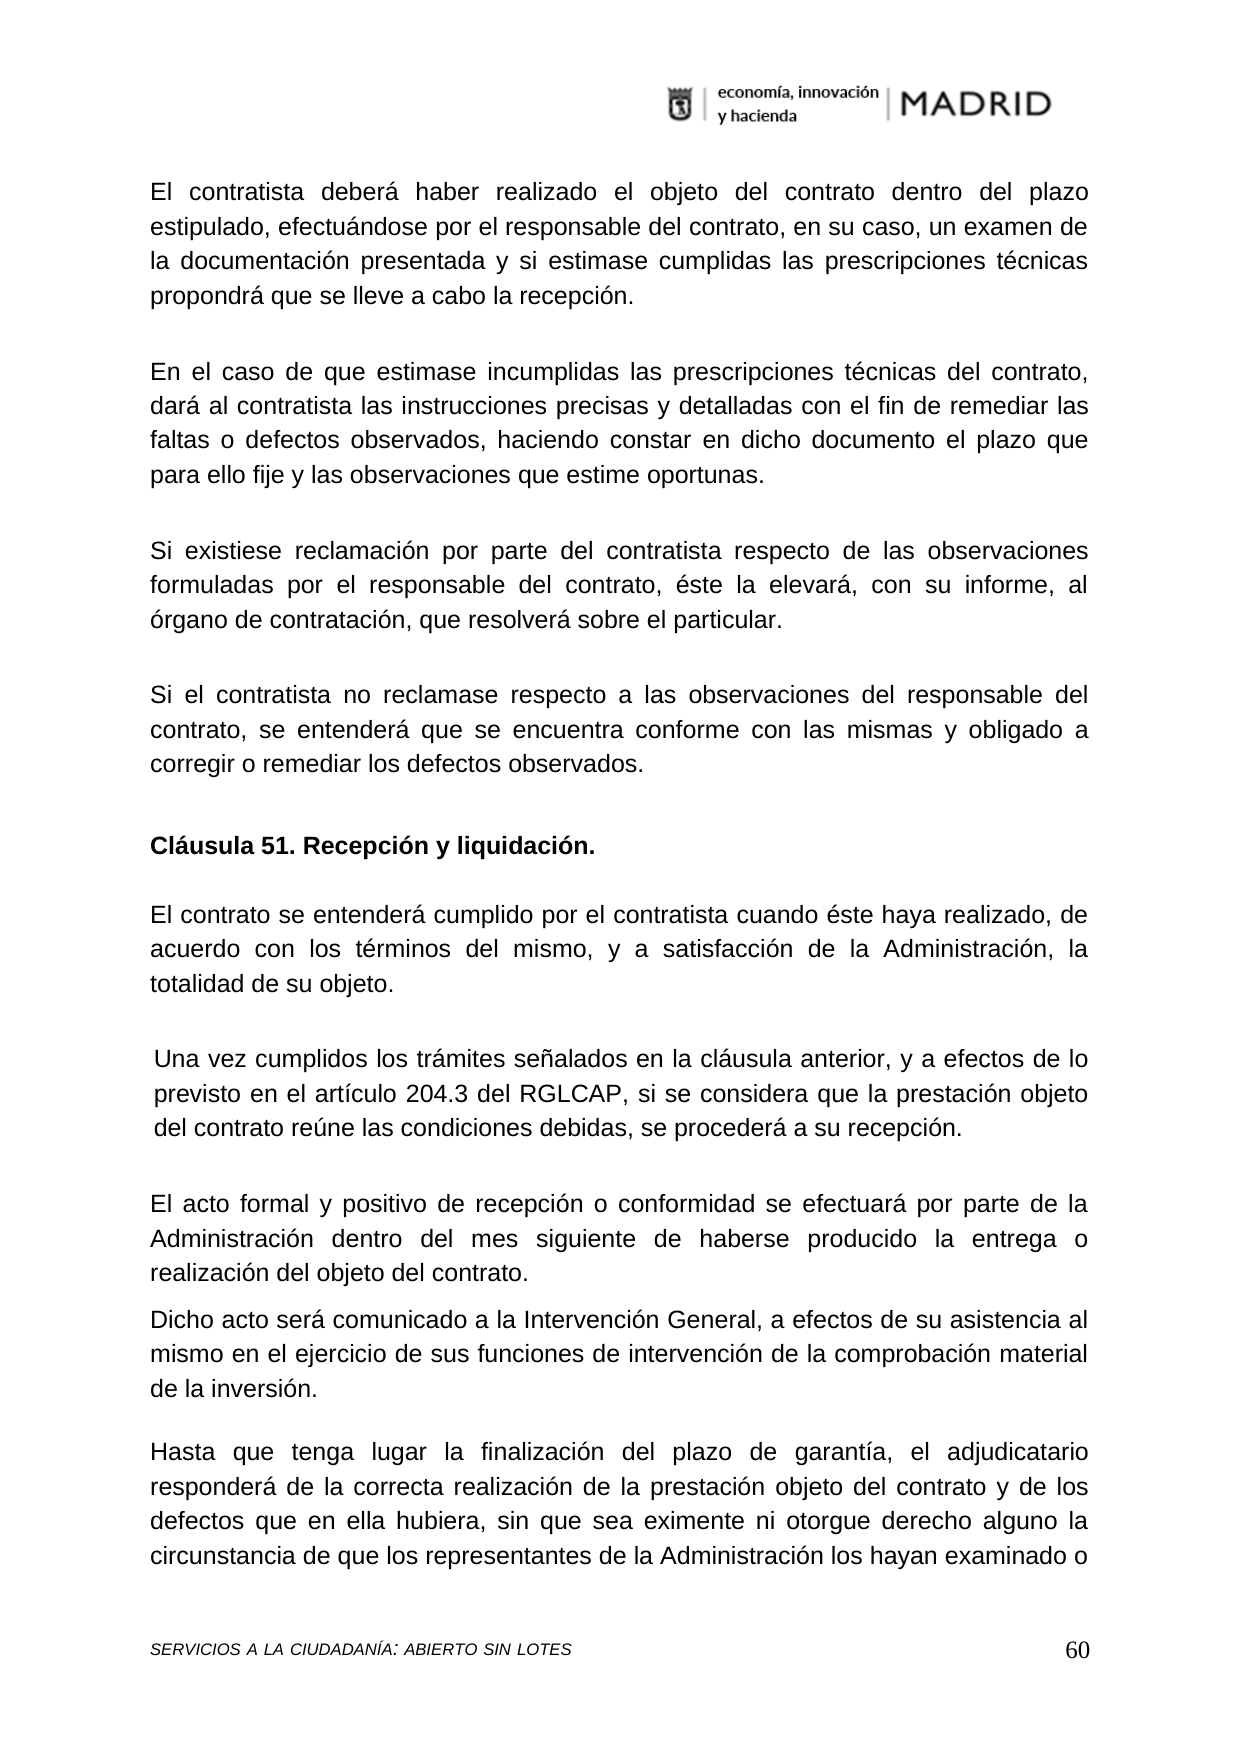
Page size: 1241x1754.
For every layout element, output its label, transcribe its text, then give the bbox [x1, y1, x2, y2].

text Si el contratista no reclamase respecto a las observaciones del responsable del contrato, se entenderá que se encuentra conforme con las mismas y obligado a corregir o remediar los defectos observados. [150, 680, 1090, 778]
text Dicho acto será comunicado a , a efectos de su asistencia al mismo en el ejercicio de sus funciones de intervención de la comprobación material de la inversión. [150, 1305, 1090, 1403]
text El contrato se entenderá cumplido por el contratista cuando éste haya realizado, de acuerdo con los términos del mismo, y a satisfacción de , la totalidad de su objeto. [150, 900, 1090, 997]
text El contratista deberá haber realizado el objeto del contrato dentro del plazo estipulado, efectuándose por el responsable del contrato, en su caso, un examen de la documentación presentada y si estimase cumplidas las prescripciones técnicas propondrá que se lleve a cabo la recepción. [150, 177, 1090, 309]
picture [647, 75, 1068, 142]
text El acto formal y positivo de recepción o conformidad se efectuará por parte de dentro del mes siguiente de haberse producido la entrega o realización del objeto del contrato. [150, 1189, 1090, 1287]
text Una vez cumplidos los trámites señalados en la cláusula anterior, y a efectos de lo previsto en el artículo 204.3 del RGLCAP, si se considera que la prestación objeto del contrato reúne las condiciones debidas, se procederá a su recepción. [153, 1044, 1090, 1142]
text Si existiese reclamación por parte del contratista respecto de las observaciones formuladas por el responsable del contrato, éste la elevará, con su informe, al órgano de contratación, que resolverá sobre el particular. [150, 536, 1090, 633]
text En el caso de que estimase incumplidas las prescripciones técnicas del contrato, dará al contratista las instrucciones precisas y detalladas con el fin de remediar las faltas o defectos observados, haciendo constar en dicho documento el plazo que para ello fije y las observaciones que estime oportunas. [150, 356, 1090, 489]
subtitle Cláusula 51. Recepción y liquidación. [150, 831, 1090, 859]
